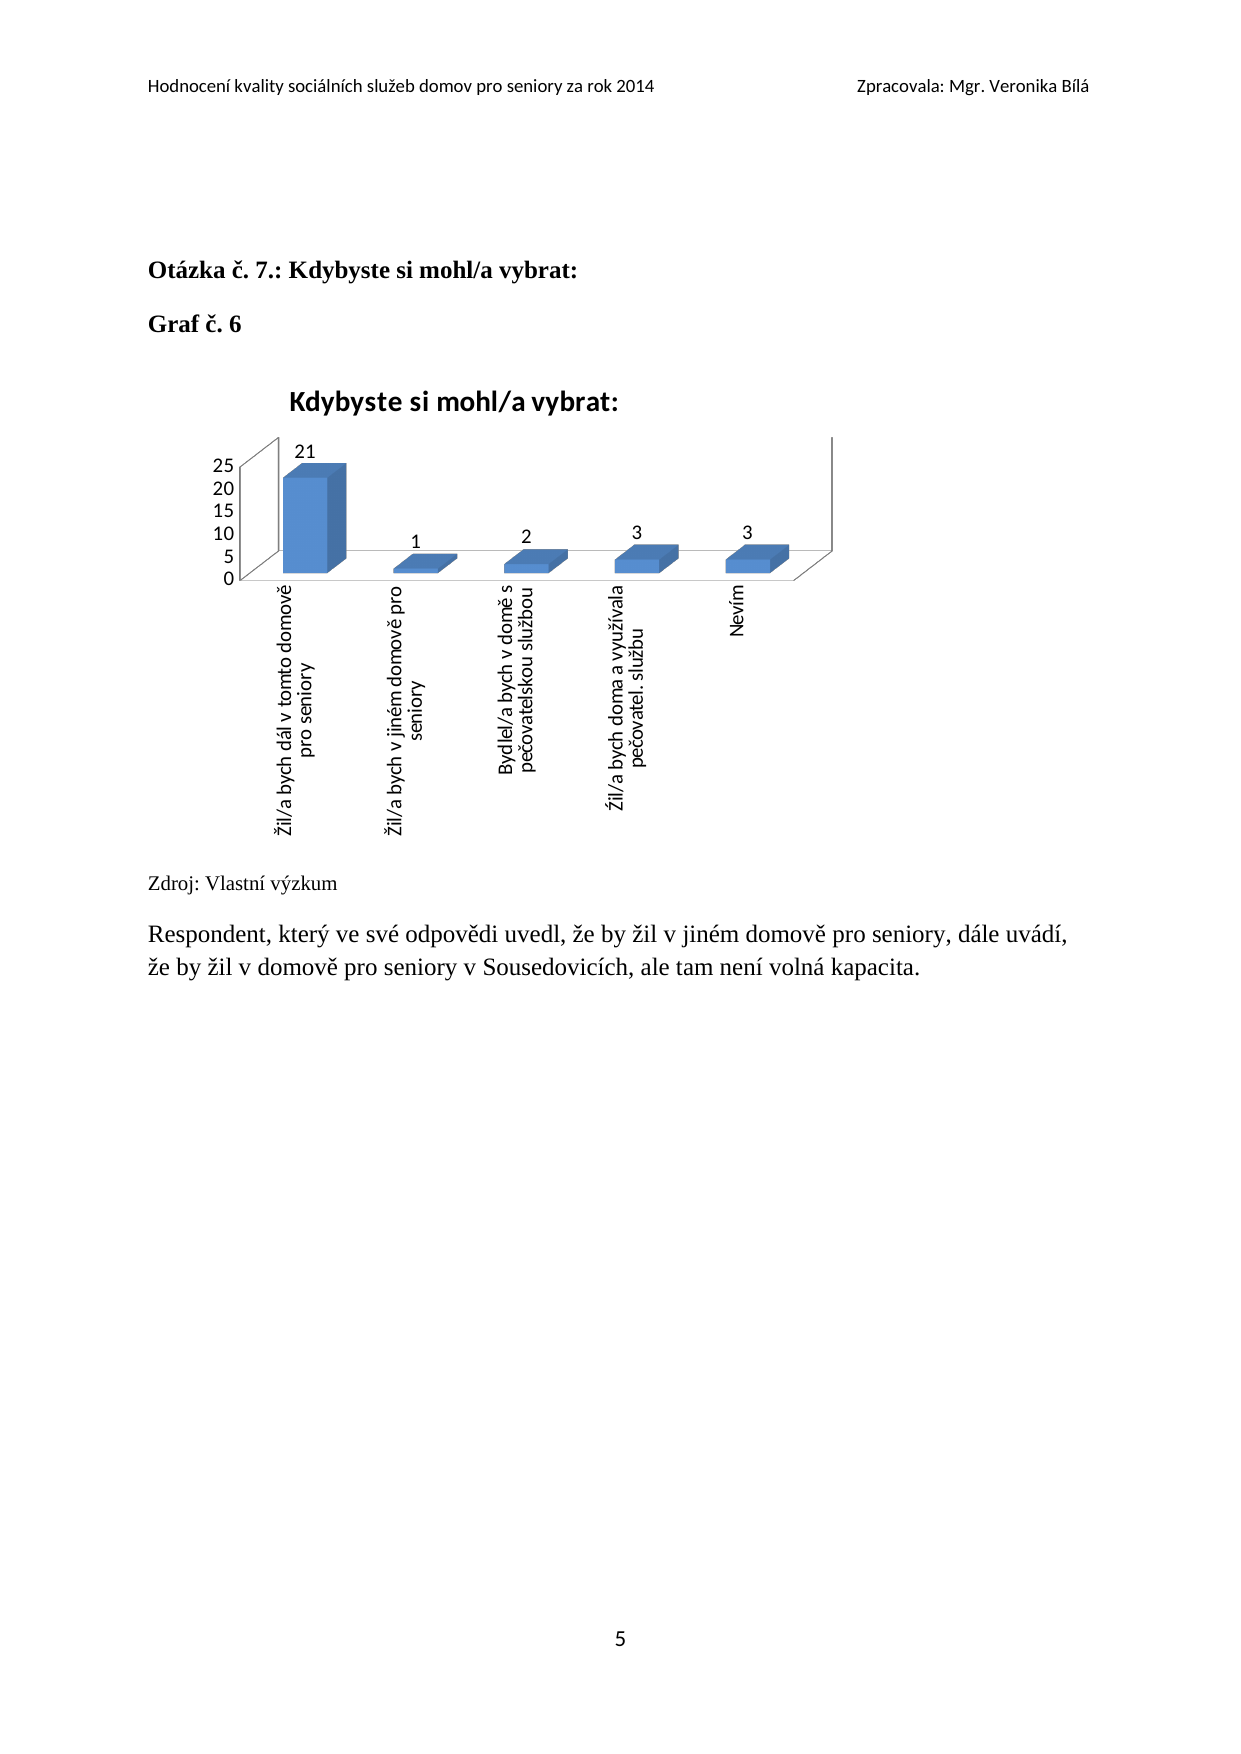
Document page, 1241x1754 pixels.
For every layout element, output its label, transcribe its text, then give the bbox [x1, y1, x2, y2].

text Graf č. 6 [148, 309, 1093, 338]
text Respondent, který ve své odpovědi uvedl, že by žil v jiném domově pro seniory, dále uvádí, že by žil v domově pro seniory v Sousedovicích, ale tam není volná kapacita. [148, 919, 1093, 981]
text Otázka č. 7.: Kdybyste si mohl/a vybrat: [148, 255, 1093, 284]
text Zdroj: Vlastní výzkum [148, 871, 1093, 895]
